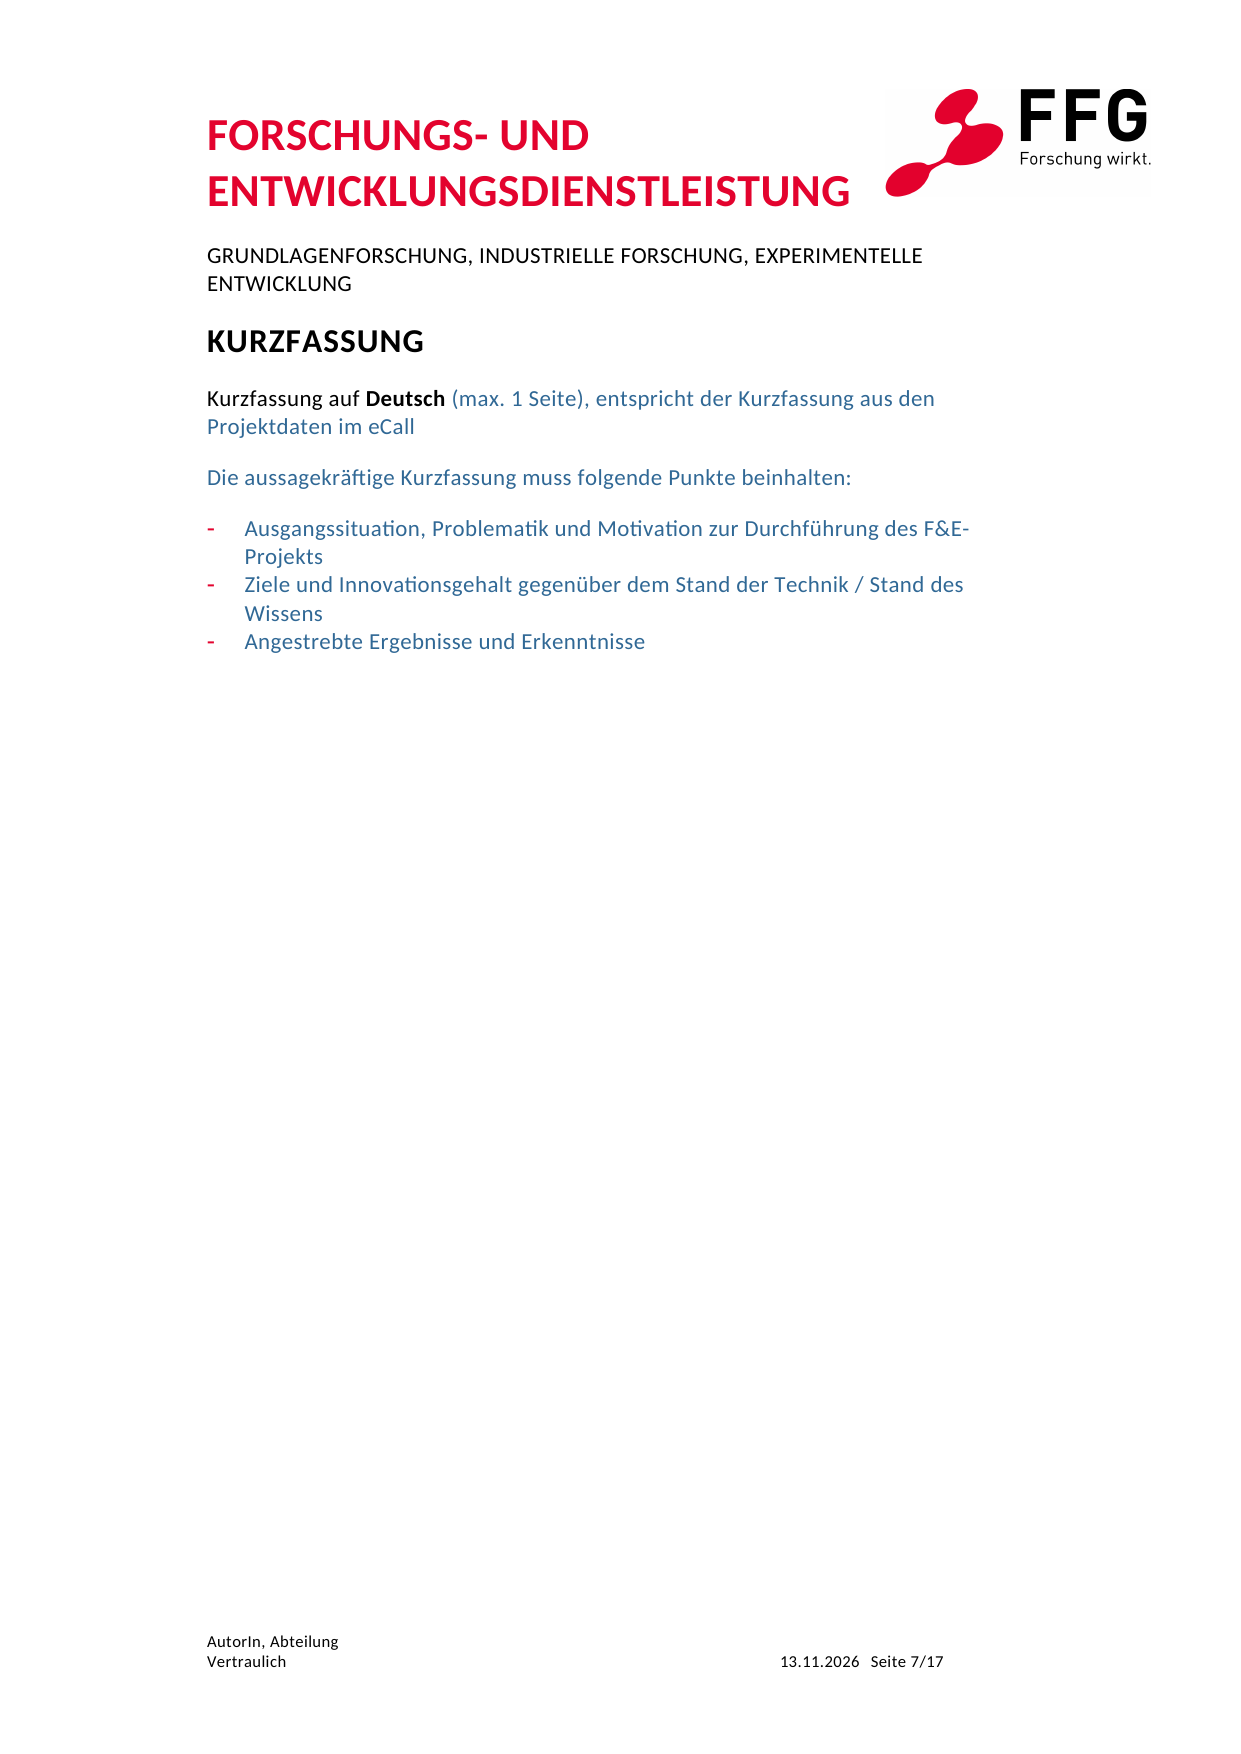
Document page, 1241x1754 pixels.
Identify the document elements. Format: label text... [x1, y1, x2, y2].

list Ausgangssituation, Problematik und Motivation zur Durchführung des F&E-Projekts [207, 514, 1033, 570]
list Ziele und Innovationsgehalt gegenüber dem Stand der Technik / Stand des Wissens [207, 570, 1033, 627]
list Angestrebte Ergebnisse und Erkenntnisse [207, 627, 1033, 655]
text Kurzfassung auf Deutsch (max. 1 Seite), entspricht der Kurzfassung aus den Projektdaten im eCall [207, 384, 1033, 440]
text Die aussagekräftige Kurzfassung muss folgende Punkte beinhalten: [207, 463, 1033, 491]
picture [885, 89, 1151, 197]
text Kurzfassung [207, 320, 1033, 361]
